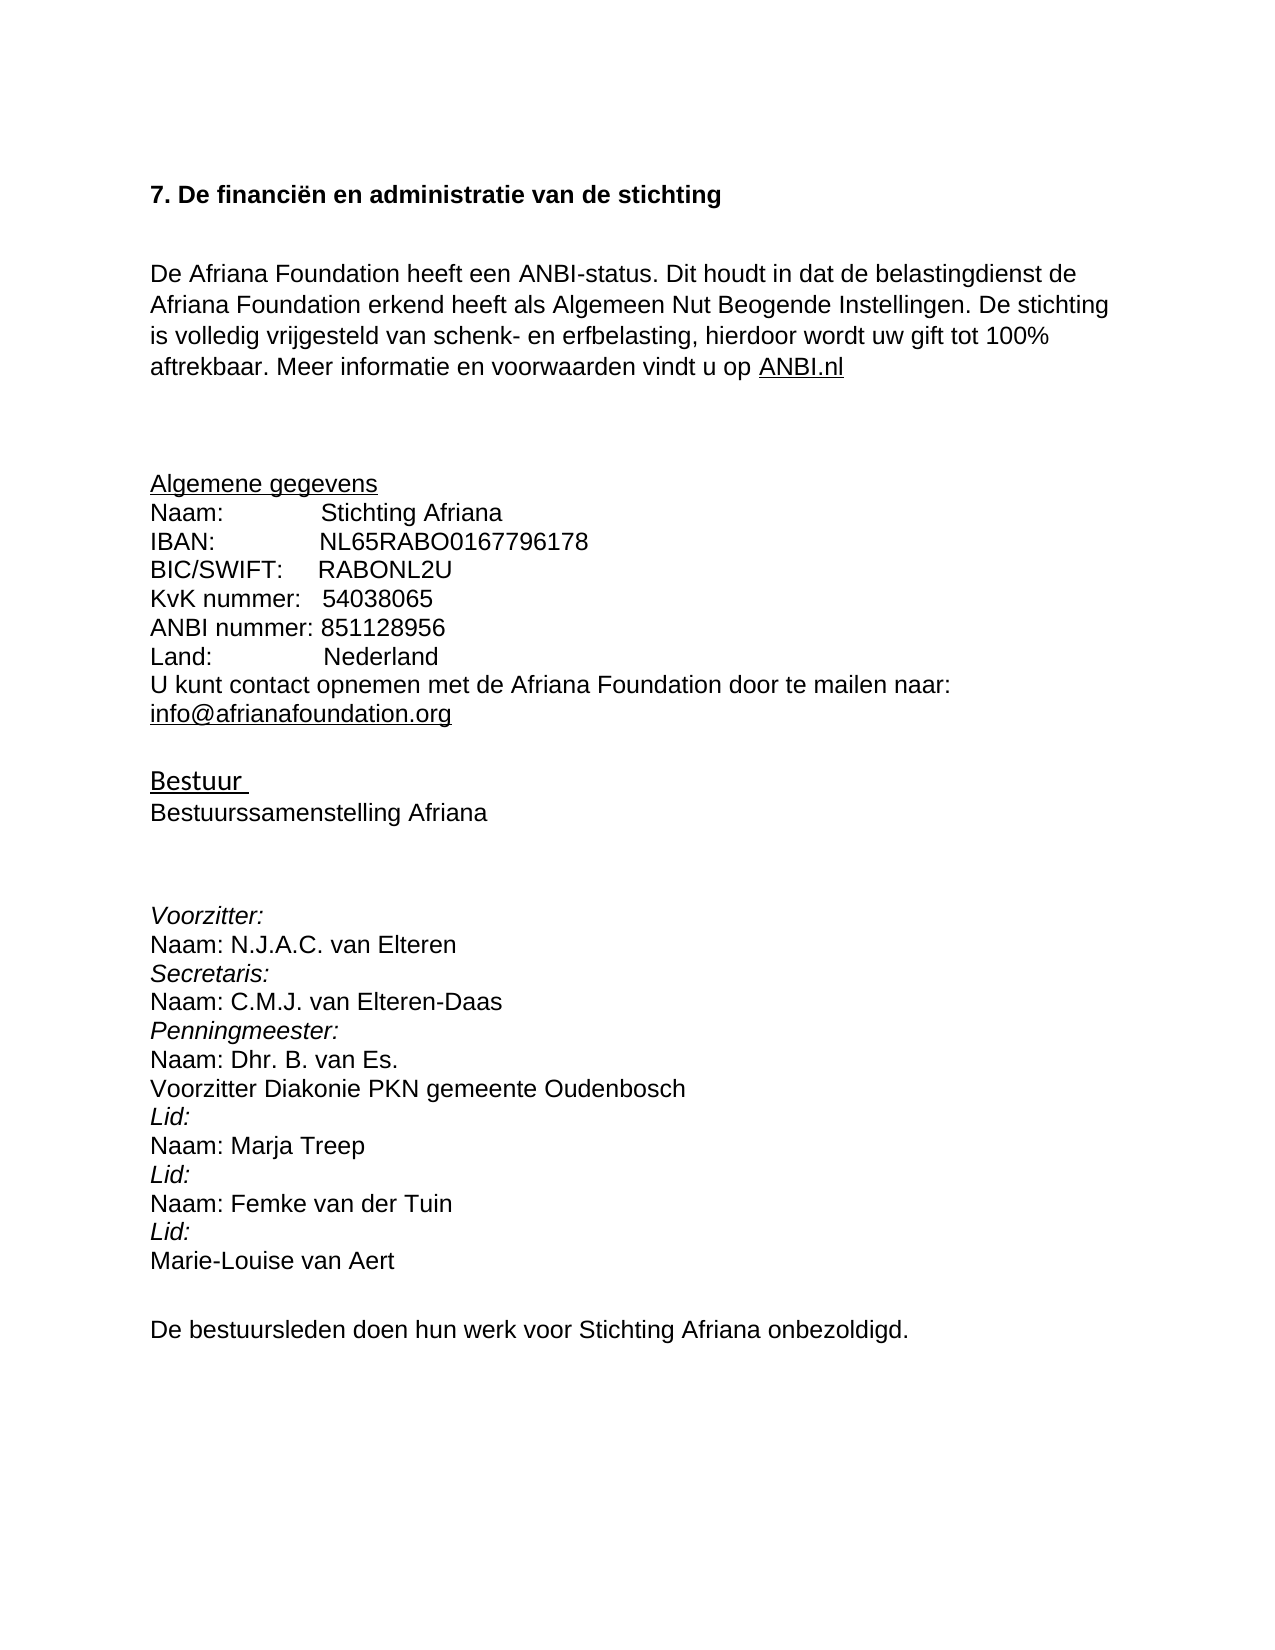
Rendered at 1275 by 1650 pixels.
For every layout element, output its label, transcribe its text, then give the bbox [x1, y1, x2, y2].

text De bestuursleden doen hun werk voor Stichting Afriana onbezoldigd. [150, 1316, 1125, 1372]
text Algemene gegevens Naam: Stichting Afriana IBAN: NL65RABO0167796178 BIC/SWIFT: RABONL2U KvK nummer: 54038065 ANBI nummer: 851128956 Land: Nederland U kunt contact opnemen met de Afriana Foundation door te mailen naar: info@afrianafoundation.org Bestuur Bestuurssamenstelling Afriana [150, 469, 1125, 826]
text Voorzitter: Naam: N.J.A.C. van Elteren Secretaris: Naam: C.M.J. van Elteren-Daas Penningmeester: Naam: Dhr. B. van Es. Voorzitter Diakonie PKN gemeente Oudenbosch Lid: Naam: Marja Treep Lid: Naam: Femke van der Tuin Lid: Marie-Louise van Aert [150, 867, 1125, 1275]
text 7. De financiën en administratie van de stichting [150, 150, 1125, 209]
text De Afriana Foundation heeft een ANBI-status. Dit houdt in dat de belastingdienst de Afriana Foundation erkend heeft als Algemeen Nut Beogende Instellingen. De stichting is volledig vrijgesteld van schenk- en erfbelasting, hierdoor wordt uw gift tot 100% aftrekbaar. Meer informatie en voorwaarden vindt u op ANBI.nl [150, 228, 1125, 381]
